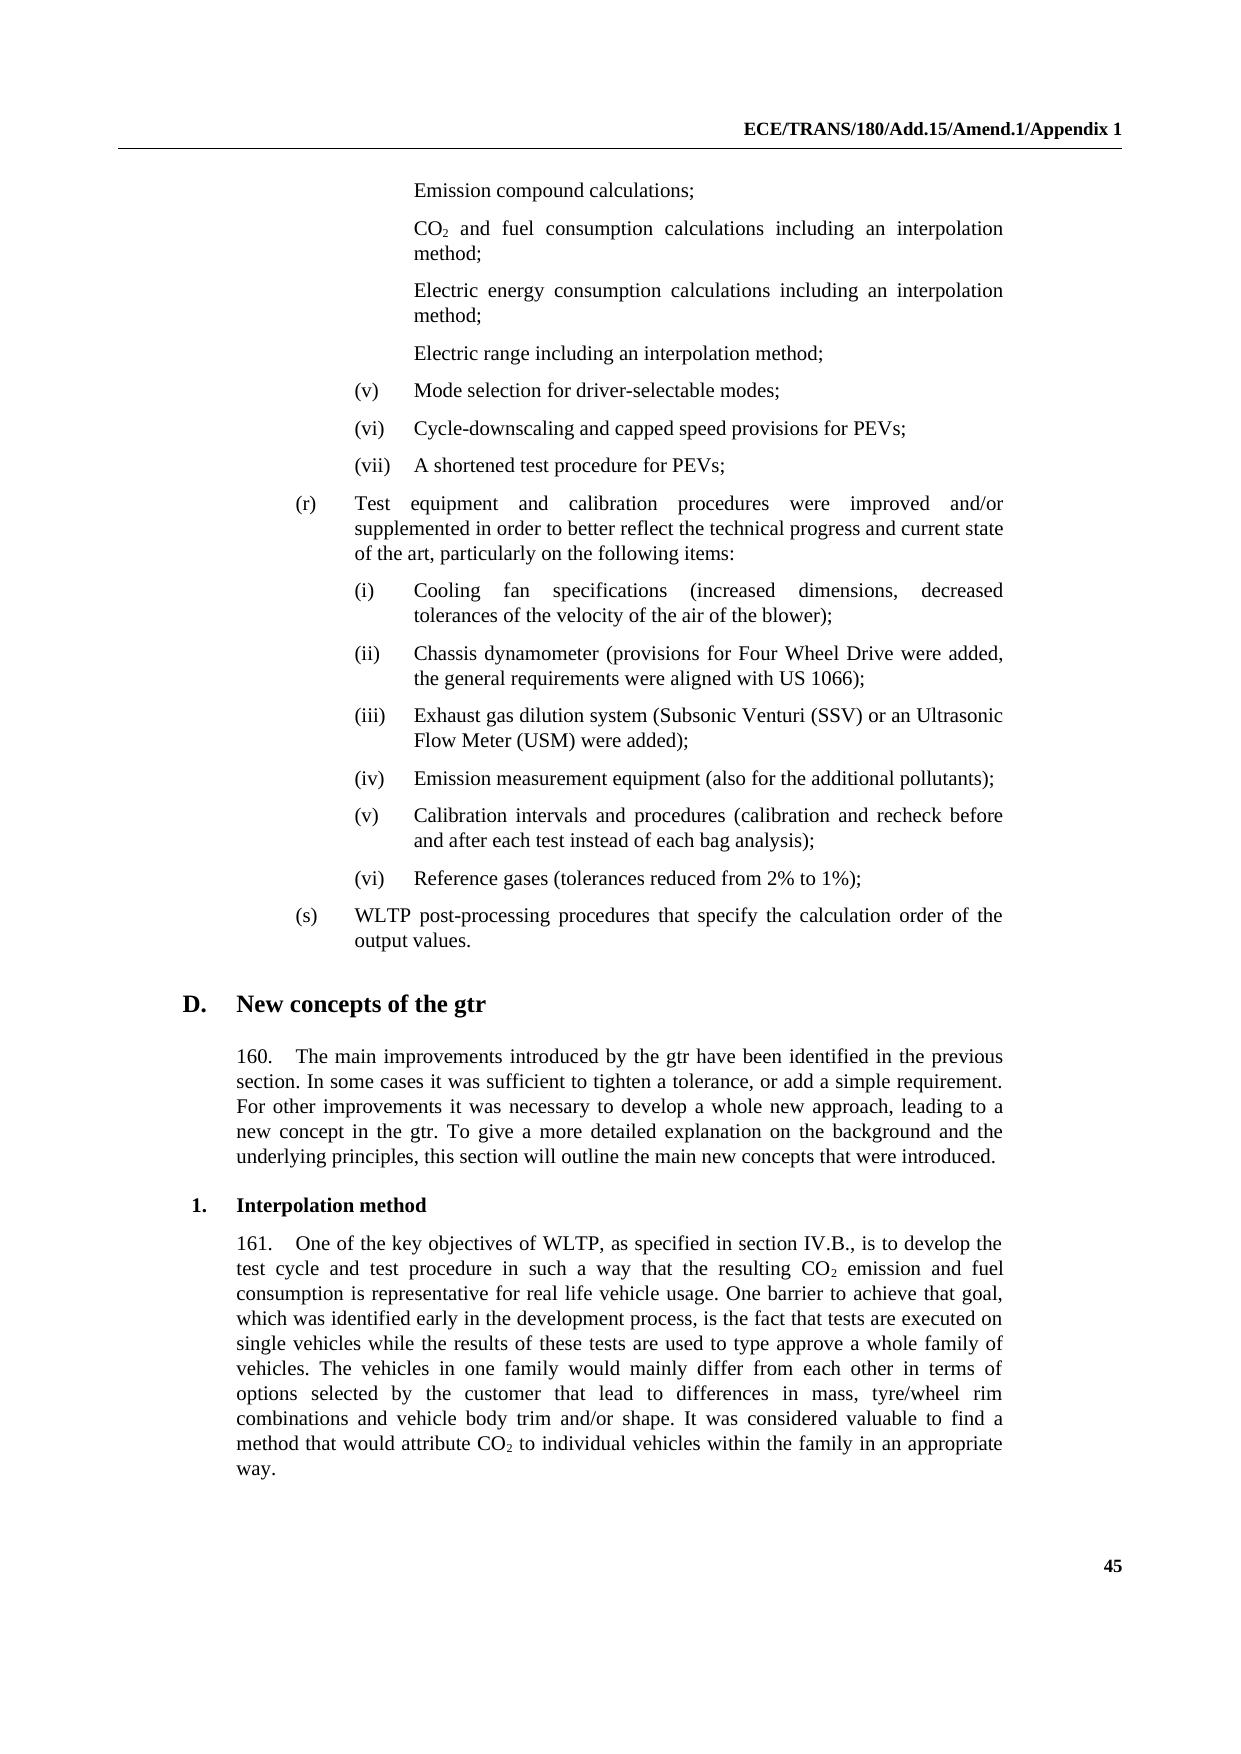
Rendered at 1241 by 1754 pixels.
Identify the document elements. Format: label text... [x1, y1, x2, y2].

text Electric range including an interpolation method; [413, 340, 1004, 365]
text Emission compound calculations; [354, 177, 1004, 202]
text (iv) Emission measurement equipment (also for the additional pollutants); [354, 765, 1004, 790]
text (ii) Chassis dynamometer (provisions for Four Wheel Drive were added, the general requirements were aligned with US 1066); [354, 640, 1004, 690]
text (iii) Exhaust gas dilution system (Subsonic Venturi (SSV) or an Ultrasonic Flow Meter (USM) were added); [354, 702, 1004, 752]
text (v) Calibration intervals and procedures (calibration and recheck before and after each test instead of each bag analysis); [354, 802, 1004, 852]
text 1. Interpolation method [118, 1193, 1004, 1218]
text (vii) A shortened test procedure for PEVs; [354, 452, 1004, 477]
text 161. One of the key objectives of WLTP, as specified in section IV.B., is to develop the test cycle and test procedure in such a way that the resulting CO2 emission and fuel consumption is representative for real life vehicle usage. One barrier to achieve that goal, which was identified early in the development process, is the fact that tests are executed on single vehicles while the results of these tests are used to type approve a whole family of vehicles. The vehicles in one family would mainly differ from each other in terms of options selected by the customer that lead to differences in mass, tyre/wheel rim combinations and vehicle body trim and/or shape. It was considered valuable to find a method that would attribute CO2 to individual vehicles within the family in an appropriate way. [236, 1230, 1004, 1480]
text (vi) Cycle-downscaling and capped speed provisions for PEVs; [354, 415, 1004, 440]
text (s) WLTP post-processing procedures that specify the calculation order of the output values. [295, 902, 1004, 952]
text (vi) Reference gases (tolerances reduced from 2% to 1%); [354, 865, 1004, 890]
text D. New concepts of the gtr [118, 990, 1004, 1018]
text Electric energy consumption calculations including an interpolation method; [413, 277, 1004, 327]
text (i) Cooling fan specifications (increased dimensions, decreased tolerances of the velocity of the air of the blower); [354, 577, 1004, 627]
text (r) Test equipment and calibration procedures were improved and/or supplemented in order to better reflect the technical progress and current state of the art, particularly on the following items: [295, 490, 1004, 565]
text (v) Mode selection for driver-selectable modes; [354, 377, 1004, 402]
text CO2 and fuel consumption calculations including an interpolation method; [413, 215, 1004, 265]
text 160. The main improvements introduced by the gtr have been identified in the previous section. In some cases it was sufficient to tighten a tolerance, or add a simple requirement. For other improvements it was necessary to develop a whole new approach, leading to a new concept in the gtr. To give a more detailed explanation on the background and the underlying principles, this section will outline the main new concepts that were introduced. [236, 1043, 1004, 1168]
